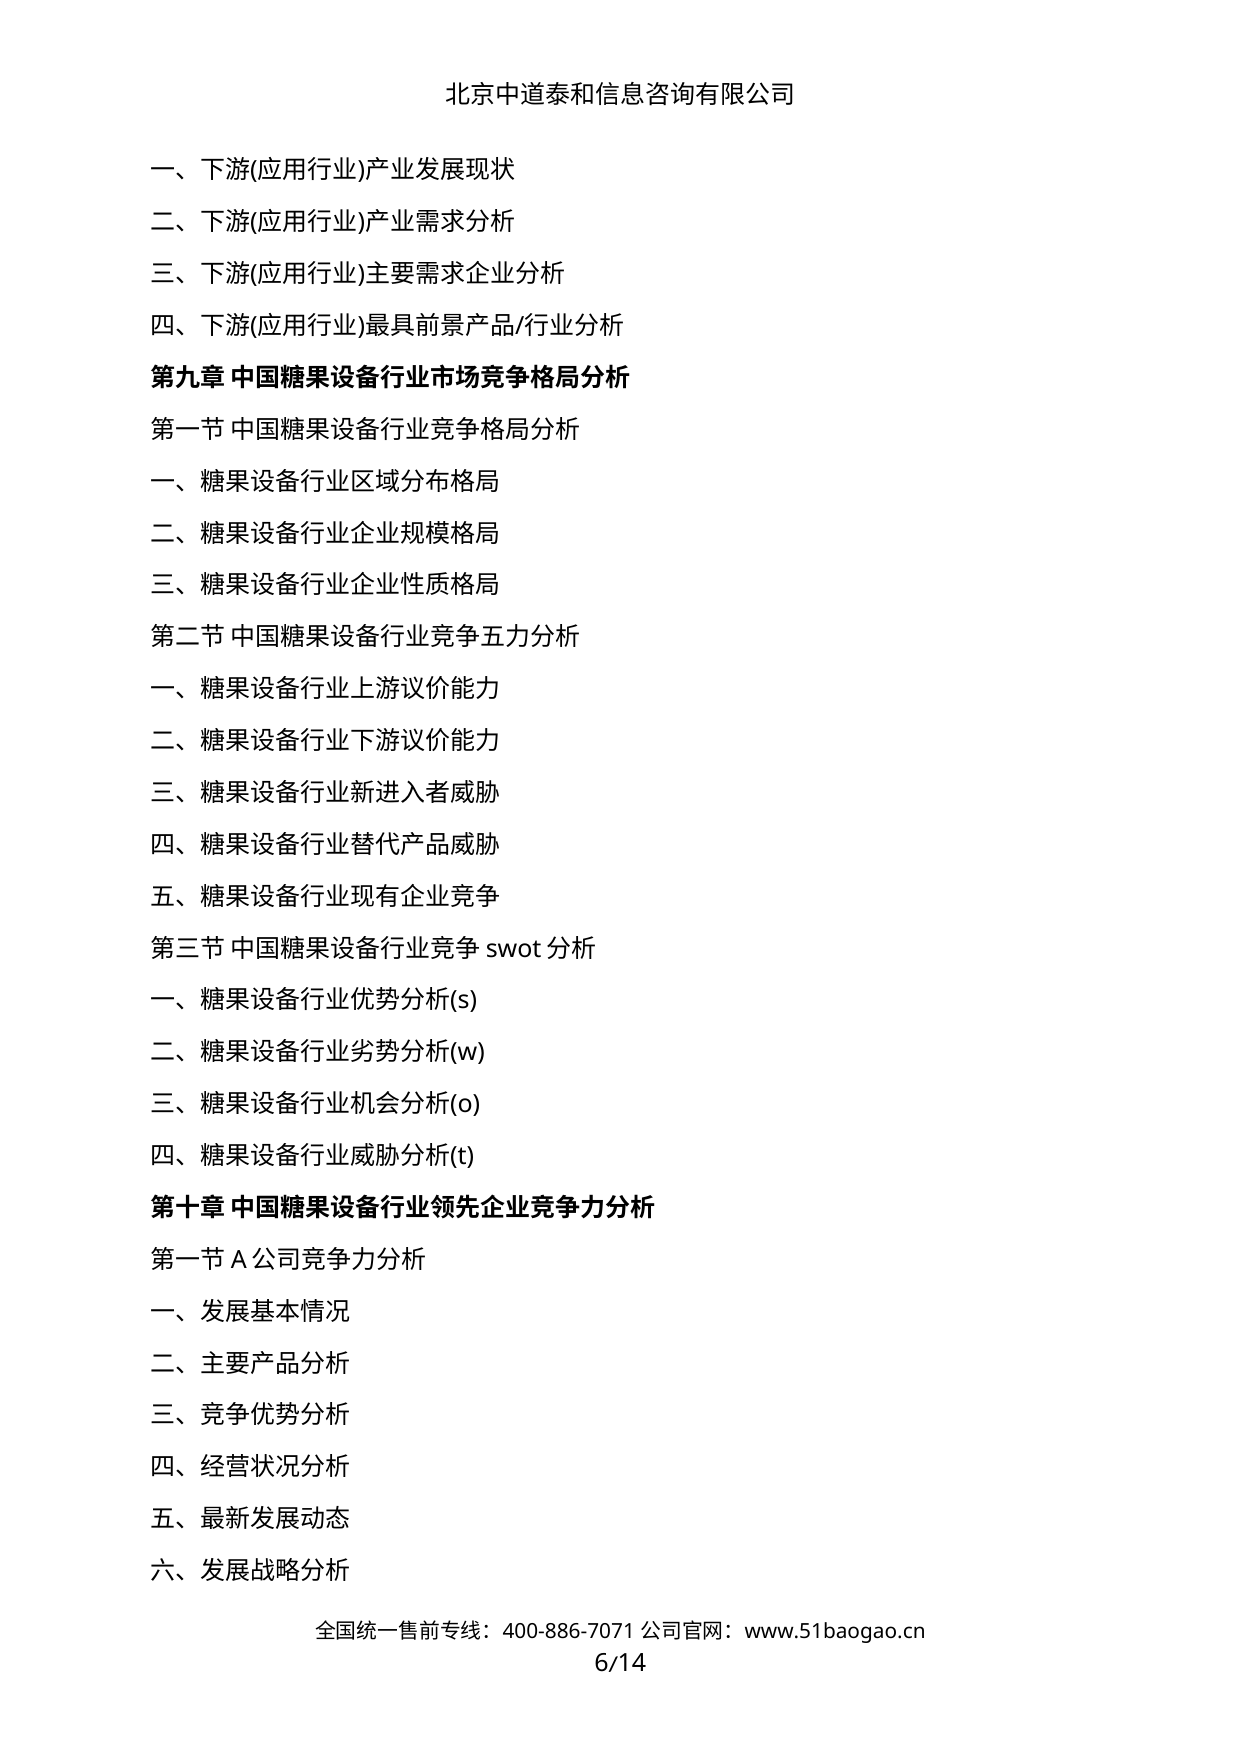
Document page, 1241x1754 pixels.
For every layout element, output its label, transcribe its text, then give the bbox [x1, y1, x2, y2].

text 第九章 中国糖果设备行业市场竞争格局分析 [150, 357, 1090, 394]
text 三、糖果设备行业机会分析(o) [150, 1084, 1090, 1120]
text 一、下游(应用行业)产业发展现状 [150, 150, 1090, 186]
text 五、糖果设备行业现有企业竞争 [150, 876, 1090, 912]
text 一、糖果设备行业区域分布格局 [150, 461, 1090, 497]
text 二、主要产品分析 [150, 1343, 1090, 1379]
text 四、糖果设备行业威胁分析(t) [150, 1136, 1090, 1172]
text 二、糖果设备行业下游议价能力 [150, 721, 1090, 757]
text 五、最新发展动态 [150, 1499, 1090, 1535]
text 二、糖果设备行业劣势分析(w) [150, 1032, 1090, 1068]
text 三、竞争优势分析 [150, 1395, 1090, 1431]
text 第一节 中国糖果设备行业竞争格局分析 [150, 409, 1090, 446]
text 二、下游(应用行业)产业需求分析 [150, 202, 1090, 238]
text 四、糖果设备行业替代产品威胁 [150, 824, 1090, 861]
text 二、糖果设备行业企业规模格局 [150, 513, 1090, 549]
text 四、经营状况分析 [150, 1447, 1090, 1483]
text 三、糖果设备行业企业性质格局 [150, 565, 1090, 601]
text 一、糖果设备行业上游议价能力 [150, 669, 1090, 705]
text 第十章 中国糖果设备行业领先企业竞争力分析 [150, 1187, 1090, 1224]
text 一、发展基本情况 [150, 1291, 1090, 1327]
text 第二节 中国糖果设备行业竞争五力分析 [150, 617, 1090, 653]
text 第一节 A公司竞争力分析 [150, 1239, 1090, 1276]
text 六、发展战略分析 [150, 1551, 1090, 1587]
text 四、下游(应用行业)最具前景产品/行业分析 [150, 306, 1090, 342]
text 第三节 中国糖果设备行业竞争swot分析 [150, 928, 1090, 964]
text 三、下游(应用行业)主要需求企业分析 [150, 254, 1090, 290]
text 一、糖果设备行业优势分析(s) [150, 980, 1090, 1016]
text 三、糖果设备行业新进入者威胁 [150, 772, 1090, 809]
